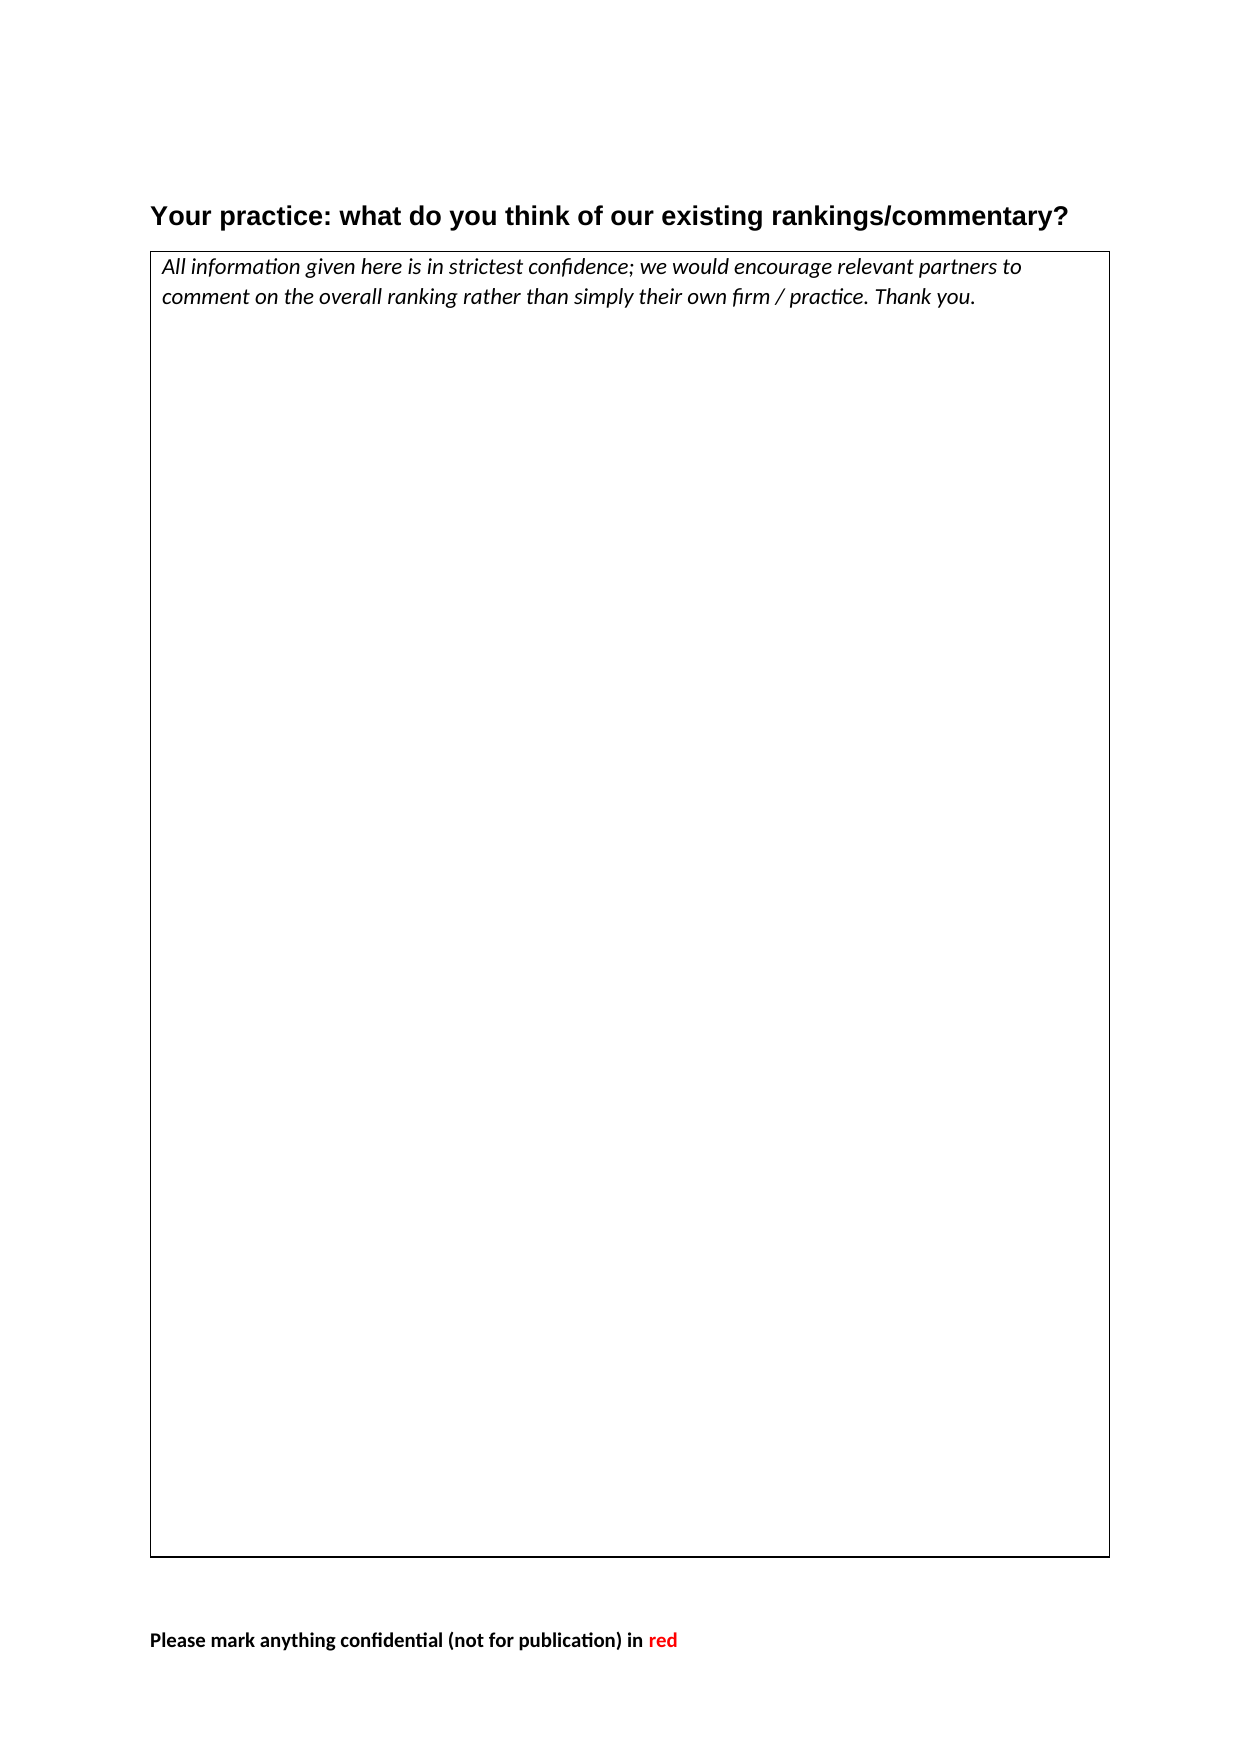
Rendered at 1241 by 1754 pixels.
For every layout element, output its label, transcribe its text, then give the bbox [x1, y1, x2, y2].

text Your practice: what do you think of our existing rankings/commentary? [150, 200, 1090, 232]
table_header All information given here is in strictest confidence; we would encourage relevant partners to comment on the overall ranking rather than simply their own firm / practice. Thank you. [151, 252, 1109, 1556]
